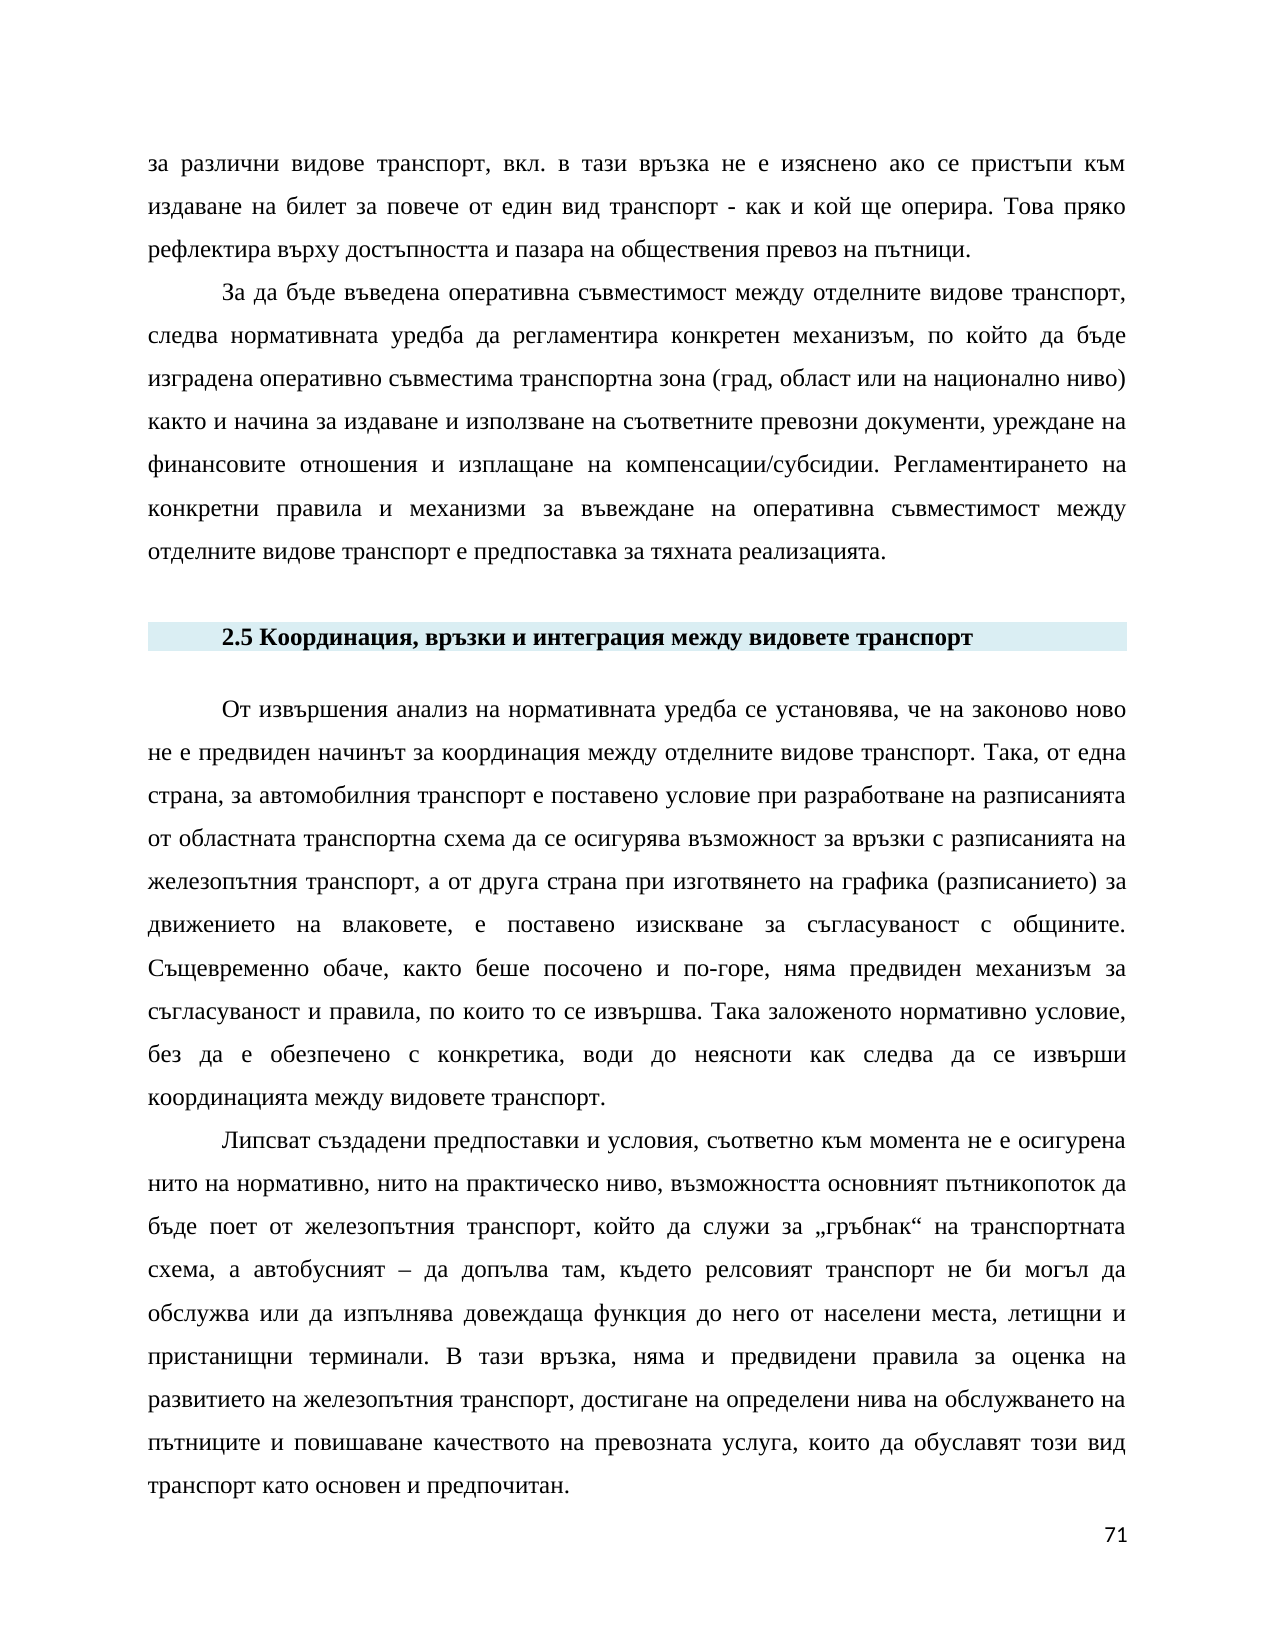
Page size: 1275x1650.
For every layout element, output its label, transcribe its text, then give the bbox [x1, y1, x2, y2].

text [148, 148, 1127, 263]
text От извършения анализ на нормативната уредба се установява, че на законово ново не е предвиден начинът за координация между отделните видове транспорт. Така, от една страна, за автомобилния транспорт е поставено условие при разработване на разписанията от областната транспортна схема да се осигурява възможност за връзки с разписанията на железопътния транспорт, а от друга страна при изготвянето на графика (разписанието) за движението на влаковете, е поставено изискване за съгласуваност с общините. Същевременно обаче, както беше посочено и по-горе, няма предвиден механизъм за съгласуваност и правила, по които то се извършва. Така заложеното нормативно условие, без да е обезпечено с конкретика, води до неясноти как следва да се извърши координацията между видовете транспорт. [148, 694, 1127, 1111]
text 2.5 Координация, връзки и интеграция между видовете транспорт [148, 622, 1127, 651]
text За да бъде въведена оперативна съвместимост между отделните видове транспорт, следва нормативната уредба да регламентира конкретен механизъм, по който да бъде изградена оперативно съвместима транспортна зона (град, област или на национално ниво) както и начина за издаване и използване на съответните превозни документи, уреждане на финансовите отношения и изплащане на компенсации/субсидии. Регламентирането на конкретни правила и механизми за въвеждане на оперативна съвместимост между отделните видове транспорт е предпоставка за тяхната реализацията. [148, 277, 1127, 564]
text Липсват създадени предпоставки и условия, съответно към момента не е осигурена нито на нормативно, нито на практическо ниво, възможността основният пътникопоток да бъде поет от железопътния транспорт, който да служи за „гръбнак“ на транспортната схема, а автобусният – да допълва там, където релсовият транспорт не би могъл да обслужва или да изпълнява довеждаща функция до него от населени места, летищни и пристанищни терминали. В тази връзка, няма и предвидени правила за оценка на развитието на железопътния транспорт, достигане на определени нива на обслужването на пътниците и повишаване качеството на превозната услуга, които да обуславят този вид транспорт като основен и предпочитан. [148, 1125, 1127, 1499]
